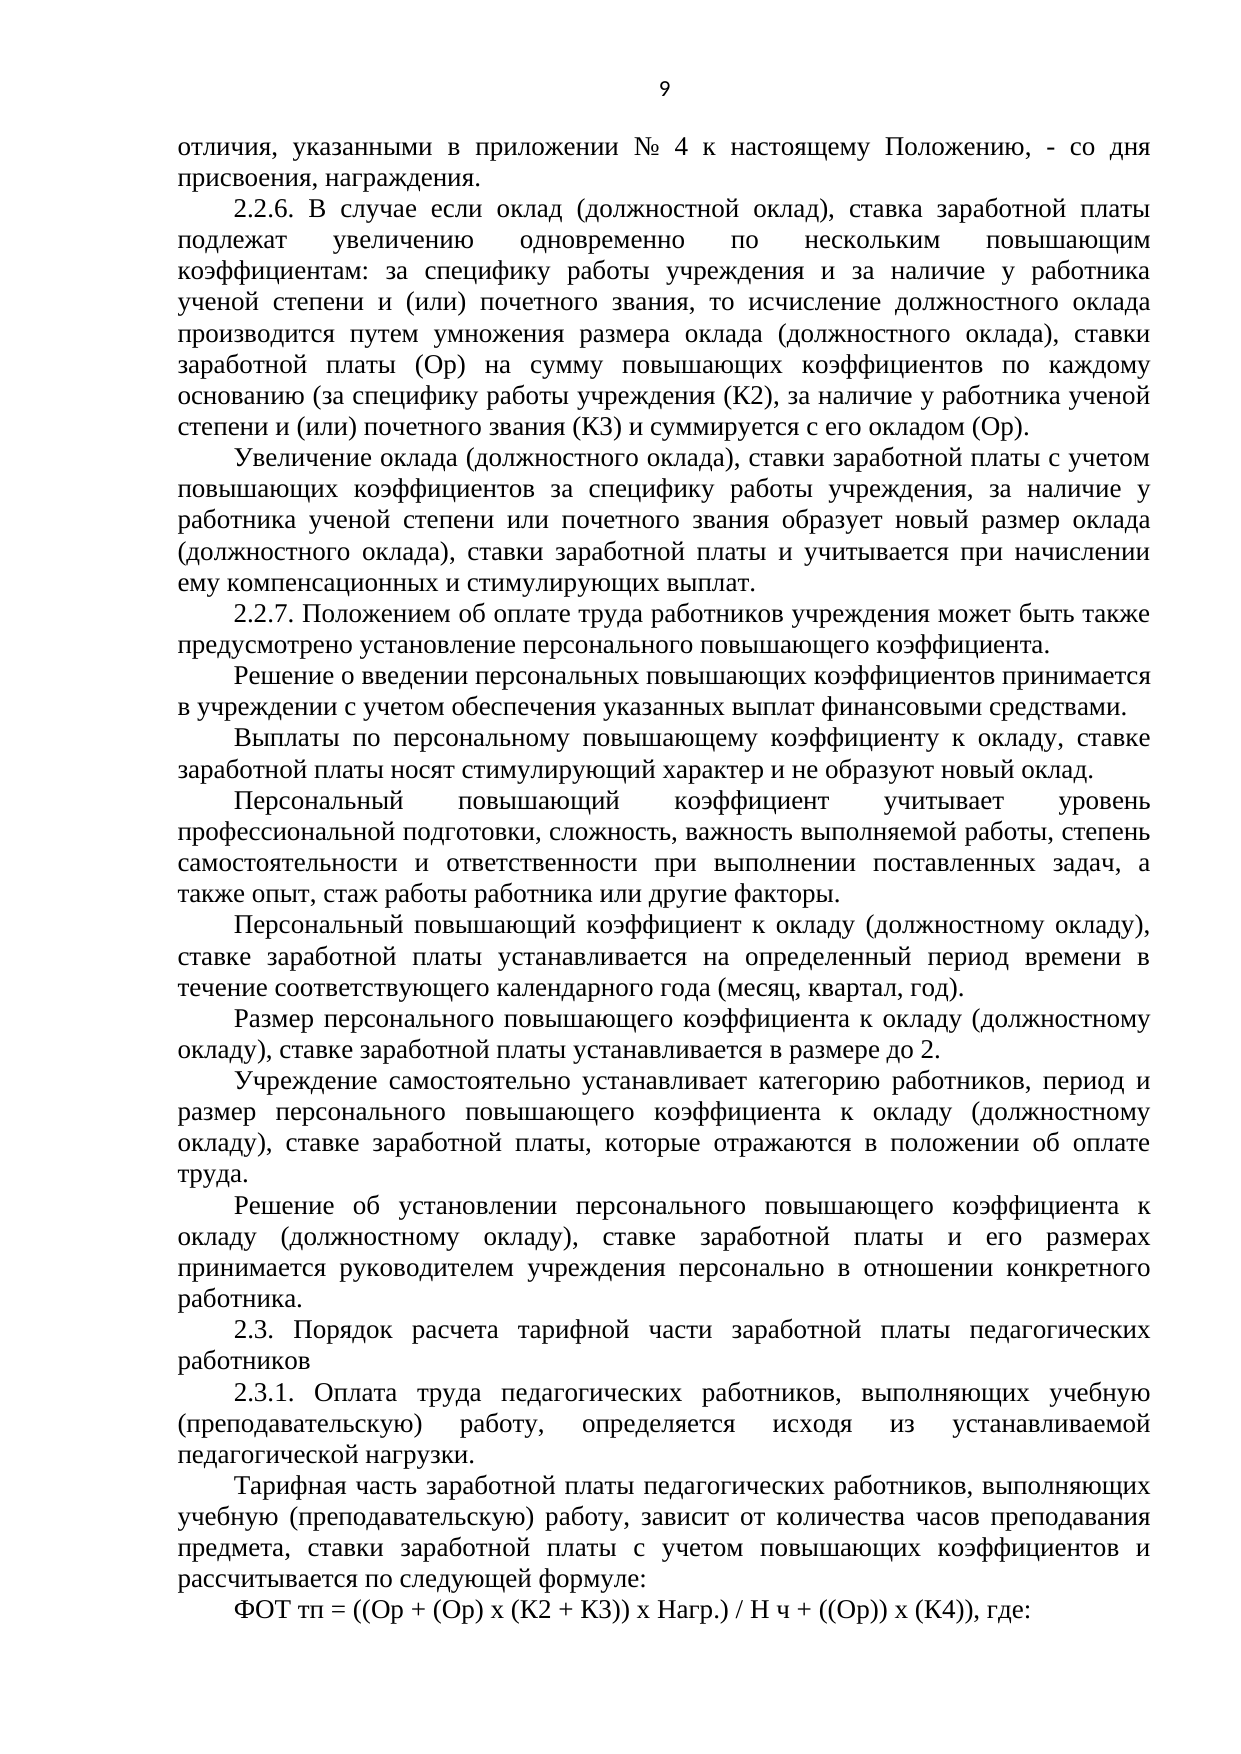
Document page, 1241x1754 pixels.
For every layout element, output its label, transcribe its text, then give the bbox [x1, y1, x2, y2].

text 2.3. Порядок расчета тарифной части заработной платы педагогических работников [177, 1313, 1152, 1376]
text Увеличение оклада (должностного оклада), ставки заработной платы с учетом повышающих коэффициентов за специфику работы учреждения, за наличие у работника ученой степени или почетного звания образует новый размер оклада (должностного оклада), ставки заработной платы и учитывается при начислении ему компенсационных и стимулирующих выплат. [177, 441, 1152, 597]
text Персональный повышающий коэффициент к окладу (должностному окладу), ставке заработной платы устанавливается на определенный период времени в течение соответствующего календарного года (месяц, квартал, год). [177, 908, 1152, 1002]
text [177, 130, 1152, 192]
text Учреждение самостоятельно устанавливает категорию работников, период и размер персонального повышающего коэффициента к окладу (должностному окладу), ставке заработной платы, которые отражаются в положении об оплате труда. [177, 1064, 1152, 1189]
text Размер персонального повышающего коэффициента к окладу (должностному окладу), ставке заработной платы устанавливается в размере до 2. [177, 1002, 1152, 1064]
text Персональный повышающий коэффициент учитывает уровень профессиональной подготовки, сложность, важность выполняемой работы, степень самостоятельности и ответственности при выполнении поставленных задач, а также опыт, стаж работы работника или другие факторы. [177, 784, 1152, 908]
text 2.2.6. В случае если оклад (должностной оклад), ставка заработной платы подлежат увеличению одновременно по нескольким повышающим коэффициентам: за специфику работы учреждения и за наличие у работника ученой степени и (или) почетного звания, то исчисление должностного оклада производится путем умножения размера оклада (должностного оклада), ставки заработной платы (Ор) на сумму повышающих коэффициентов по каждому основанию (за специфику работы учреждения (К2), за наличие у работника ученой степени и (или) почетного звания (К3) и суммируется с его окладом (Ор). [177, 192, 1152, 441]
text Выплаты по персональному повышающему коэффициенту к окладу, ставке заработной платы носят стимулирующий характер и не образуют новый оклад. [177, 722, 1152, 784]
text Решение об установлении персонального повышающего коэффициента к окладу (должностному окладу), ставке заработной платы и его размерах принимается руководителем учреждения персонально в отношении конкретного работника. [177, 1189, 1152, 1313]
text 2.2.7. Положением об оплате труда работников учреждения может быть также предусмотрено установление персонального повышающего коэффициента. [177, 597, 1152, 659]
text ФОТ тп = ((Ор + (Ор) x (К2 + К3)) х Нагр.) / Н ч + ((Ор)) x (К4)), где: [177, 1594, 1152, 1625]
text Тарифная часть заработной платы педагогических работников, выполняющих учебную (преподавательскую) работу, зависит от количества часов преподавания предмета, ставки заработной платы с учетом повышающих коэффициентов и рассчитывается по следующей формуле: [177, 1469, 1152, 1594]
text 2.3.1. Оплата труда педагогических работников, выполняющих учебную (преподавательскую) работу, определяется исходя из устанавливаемой педагогической нагрузки. [177, 1376, 1152, 1469]
text Решение о введении персональных повышающих коэффициентов принимается в учреждении с учетом обеспечения указанных выплат финансовыми средствами. [177, 659, 1152, 722]
